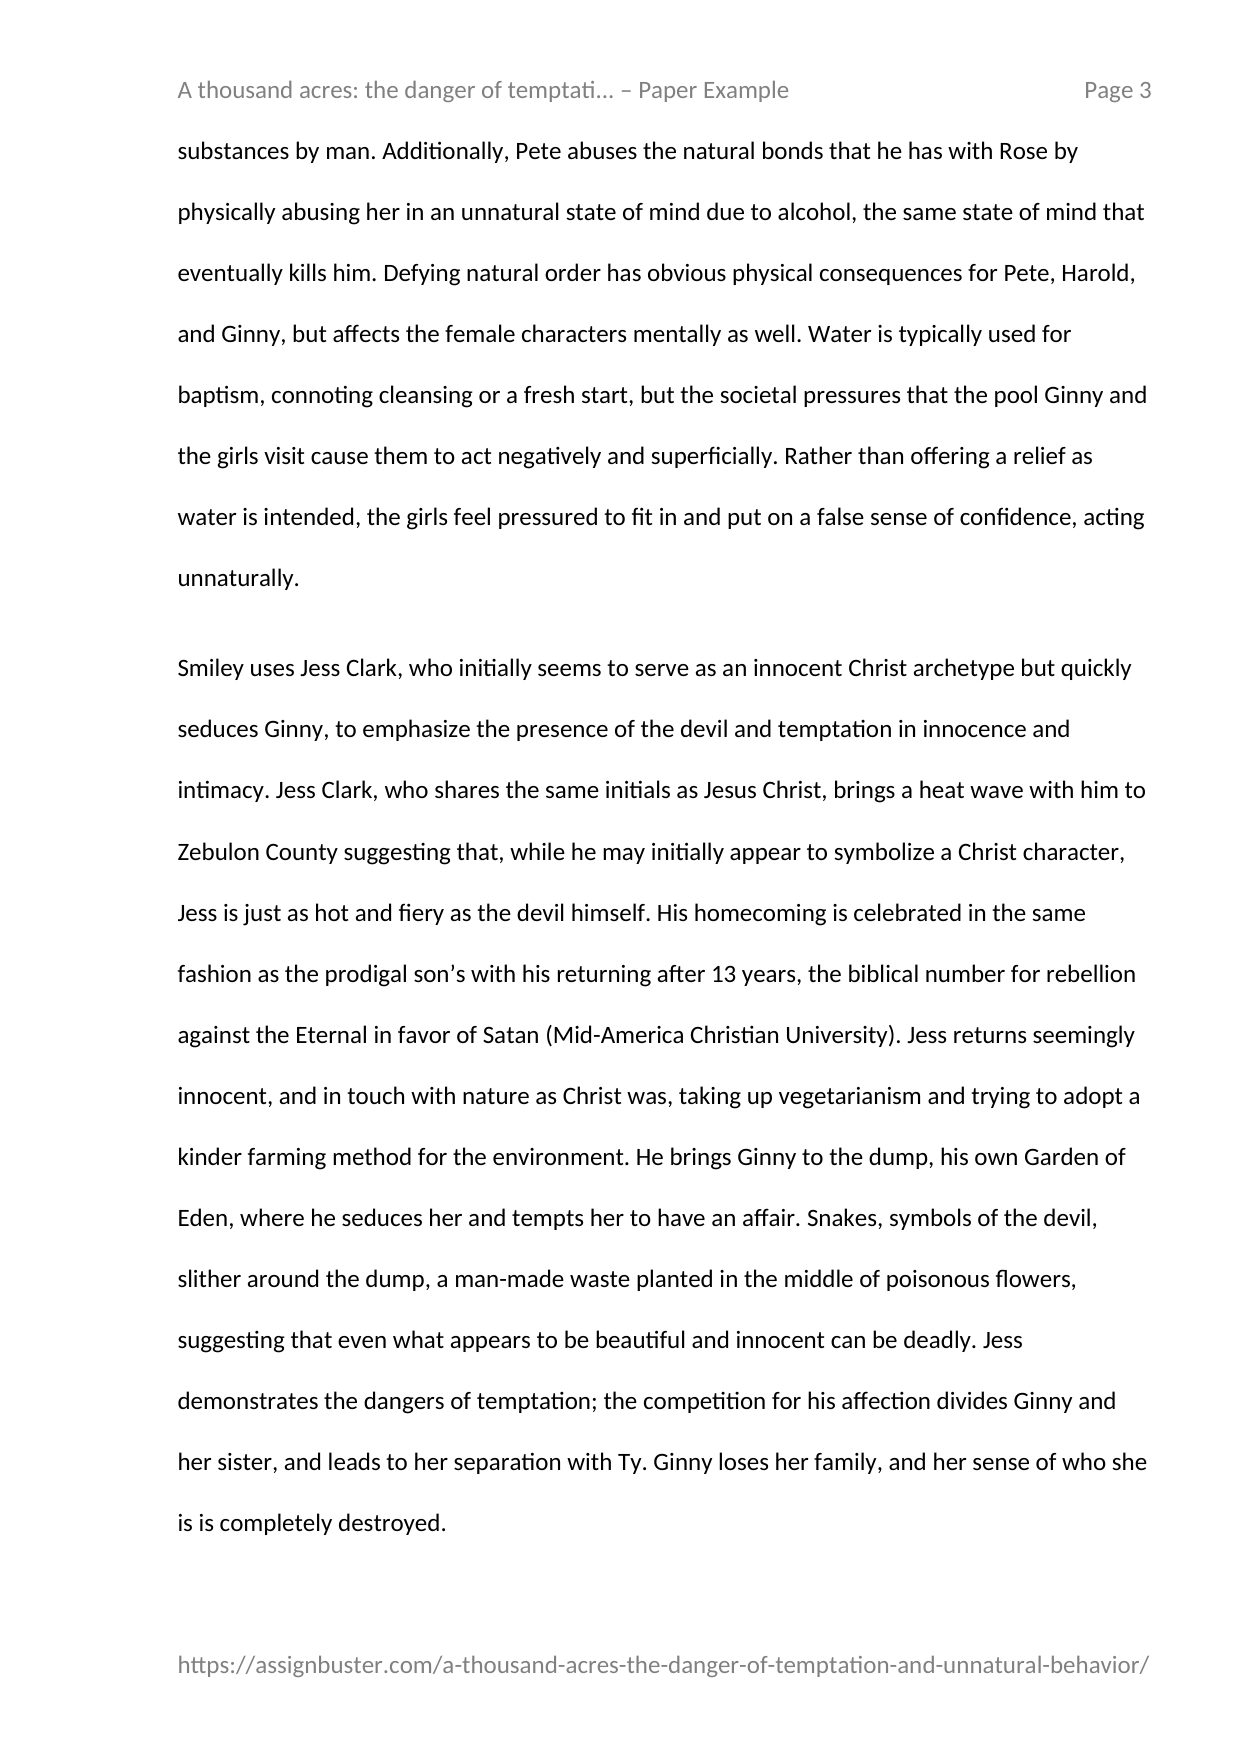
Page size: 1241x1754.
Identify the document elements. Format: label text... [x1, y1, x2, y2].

text Smiley uses Jess Clark, who initially seems to serve as an innocent Christ archetype but quickly seduces Ginny, to emphasize the presence of the devil and temptation in innocence and intimacy. Jess Clark, who shares the same initials as Jesus Christ, brings a heat wave with him to Zebulon County suggesting that, while he may initially appear to symbolize a Christ character, Jess is just as hot and fiery as the devil himself. His homecoming is celebrated in the same fashion as the prodigal son’s with his returning after 13 years, the biblical number for rebellion against the Eternal in favor of Satan (Mid-America Christian University). Jess returns seemingly innocent, and in touch with nature as Christ was, taking up vegetarianism and trying to adopt a kinder farming method for the environment. He brings Ginny to the dump, his own Garden of Eden, where he seduces her and tempts her to have an affair. Snakes, symbols of the devil, slither around the dump, a man-made waste planted in the middle of poisonous flowers, suggesting that even what appears to be beautiful and innocent can be deadly. Jess demonstrates the dangers of temptation; the competition for his affection divides Ginny and her sister, and leads to her separation with Ty. Ginny loses her family, and her sense of who she is is completely destroyed. [177, 653, 1152, 1538]
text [177, 135, 1152, 593]
